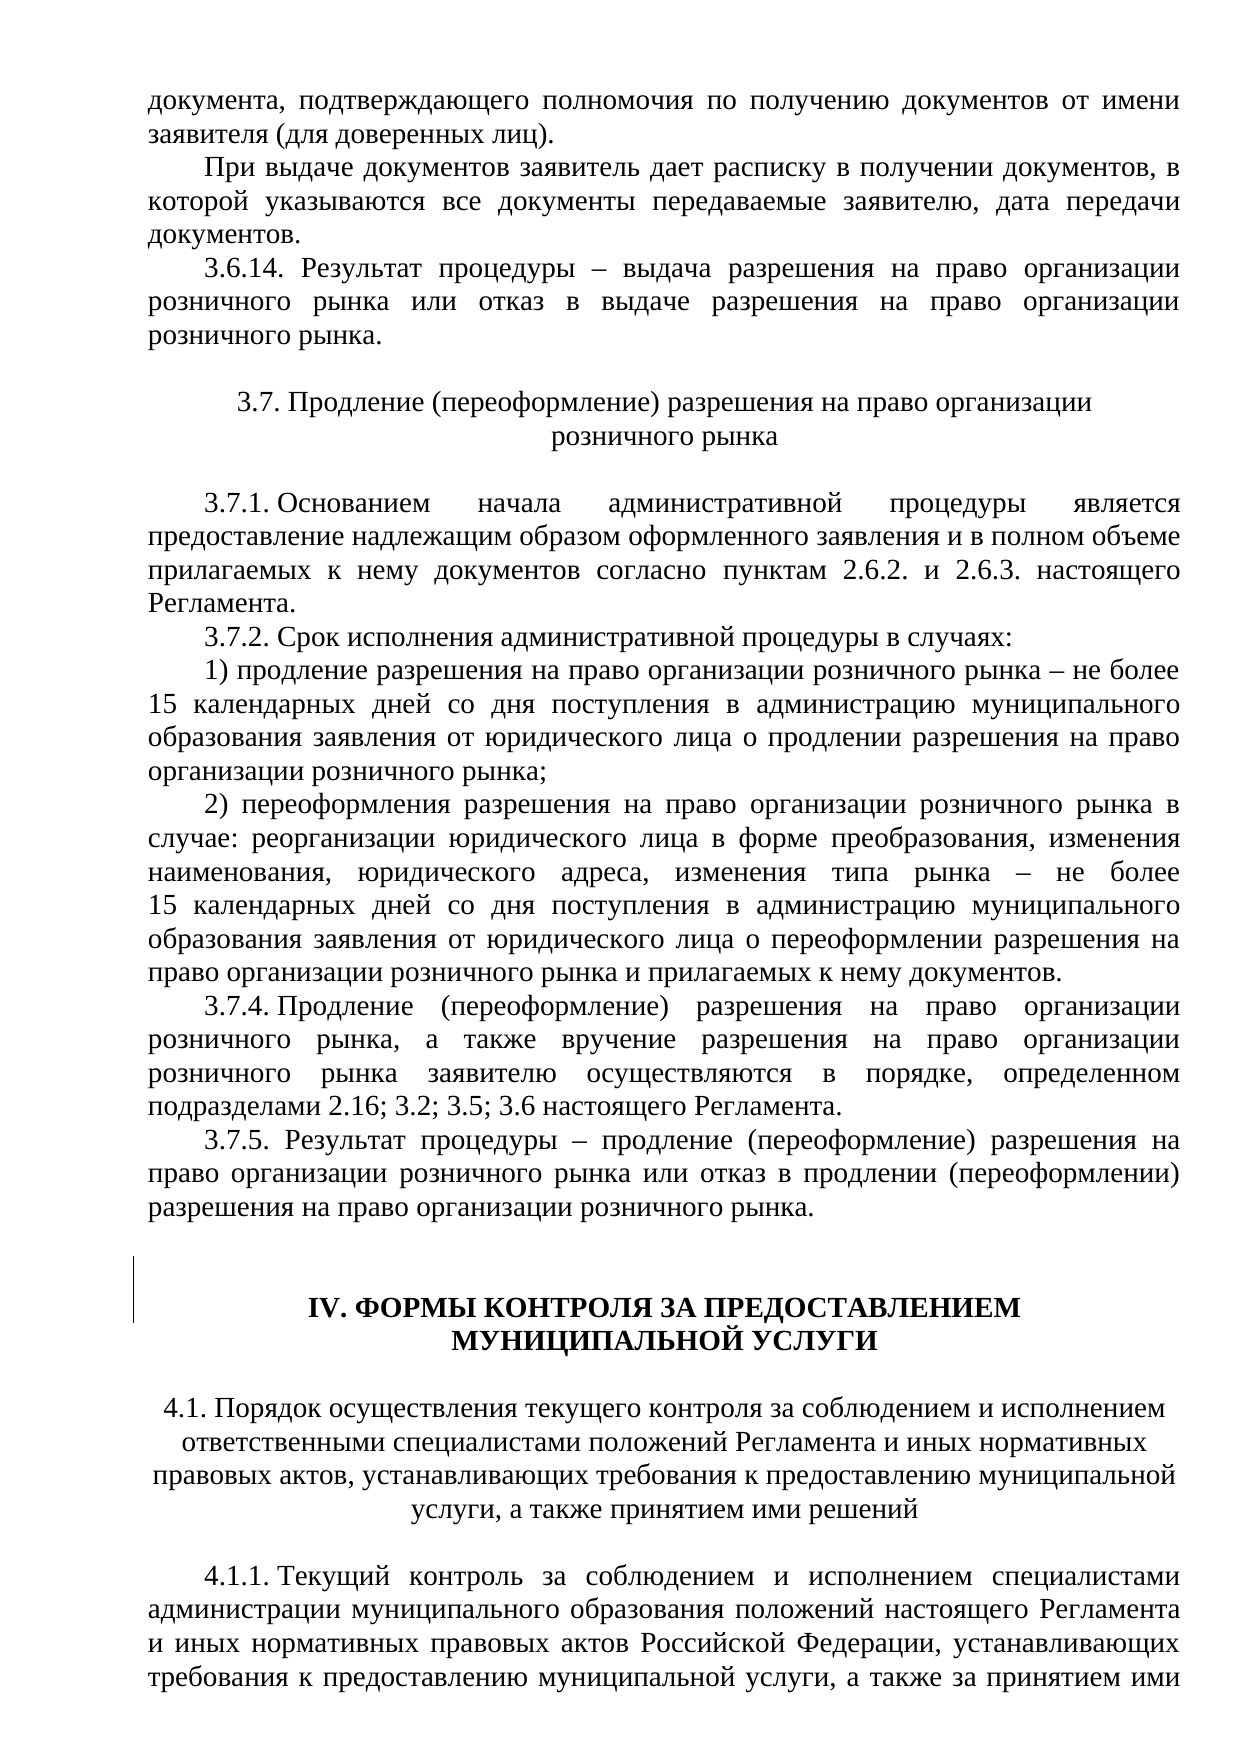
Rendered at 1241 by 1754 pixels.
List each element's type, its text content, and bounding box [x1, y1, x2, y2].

text 3.7.1. Основанием начала административной процедуры является предоставление надлежащим образом оформленного заявления и в полном объеме прилагаемых к нему документов согласно пунктам 2.6.2. и 2.6.3. настоящего Регламента. [148, 485, 1181, 619]
text 3.7.5. Результат процедуры – продление (переоформление) разрешения на право организации розничного рынка или отказ в продлении (переоформлении) разрешения на право организации розничного рынка. [148, 1122, 1181, 1223]
text 3.7.2. Срок исполнения административной процедуры в случаях: [148, 619, 1181, 652]
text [148, 1558, 1181, 1692]
text IV. ФОРМЫ КОНТРОЛЯ ЗА ПРЕДОСТАВЛЕНИЕМ [148, 1290, 1181, 1323]
text При выдаче документов заявитель дает расписку в получении документов, в которой указываются все документы передаваемые заявителю, дата передачи документов. [148, 149, 1181, 250]
text 3.6.14. Результат процедуры – выдача разрешения на право организации розничного рынка или отказ в выдаче разрешения на право организации розничного рынка. [148, 250, 1181, 351]
text 3.7. Продление (переоформление) разрешения на право организации [148, 384, 1181, 418]
text 1) продление разрешения на право организации розничного рынка – не более 15 календарных дней со дня поступления в администрацию муниципального образования заявления от юридического лица о продлении разрешения на право организации розничного рынка; [148, 652, 1181, 787]
text розничного рынка [148, 418, 1181, 451]
text 3.7.4. Продление (переоформление) разрешения на право организации розничного рынка, а также вручение разрешения на право организации розничного рынка заявителю осуществляются в порядке, определенном подразделами 2.16; 3.2; 3.5; 3.6 настоящего Регламента. [148, 988, 1181, 1122]
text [148, 82, 1181, 149]
text 2) переоформления разрешения на право организации розничного рынка в случае: реорганизации юридического лица в форме преобразования, изменения наименования, юридического адреса, изменения типа рынка – не более 15 календарных дней со дня поступления в администрацию муниципального образования заявления от юридического лица о переоформлении разрешения на право организации розничного рынка и прилагаемых к нему документов. [148, 787, 1181, 988]
text 4.1. Порядок осуществления текущего контроля за соблюдением и исполнением ответственными специалистами положений Регламента и иных нормативных правовых актов, устанавливающих требования к предоставлению муниципальной услуги, а также принятием ими решений [148, 1390, 1181, 1524]
text МУНИЦИПАЛЬНОЙ УСЛУГИ [148, 1323, 1181, 1357]
